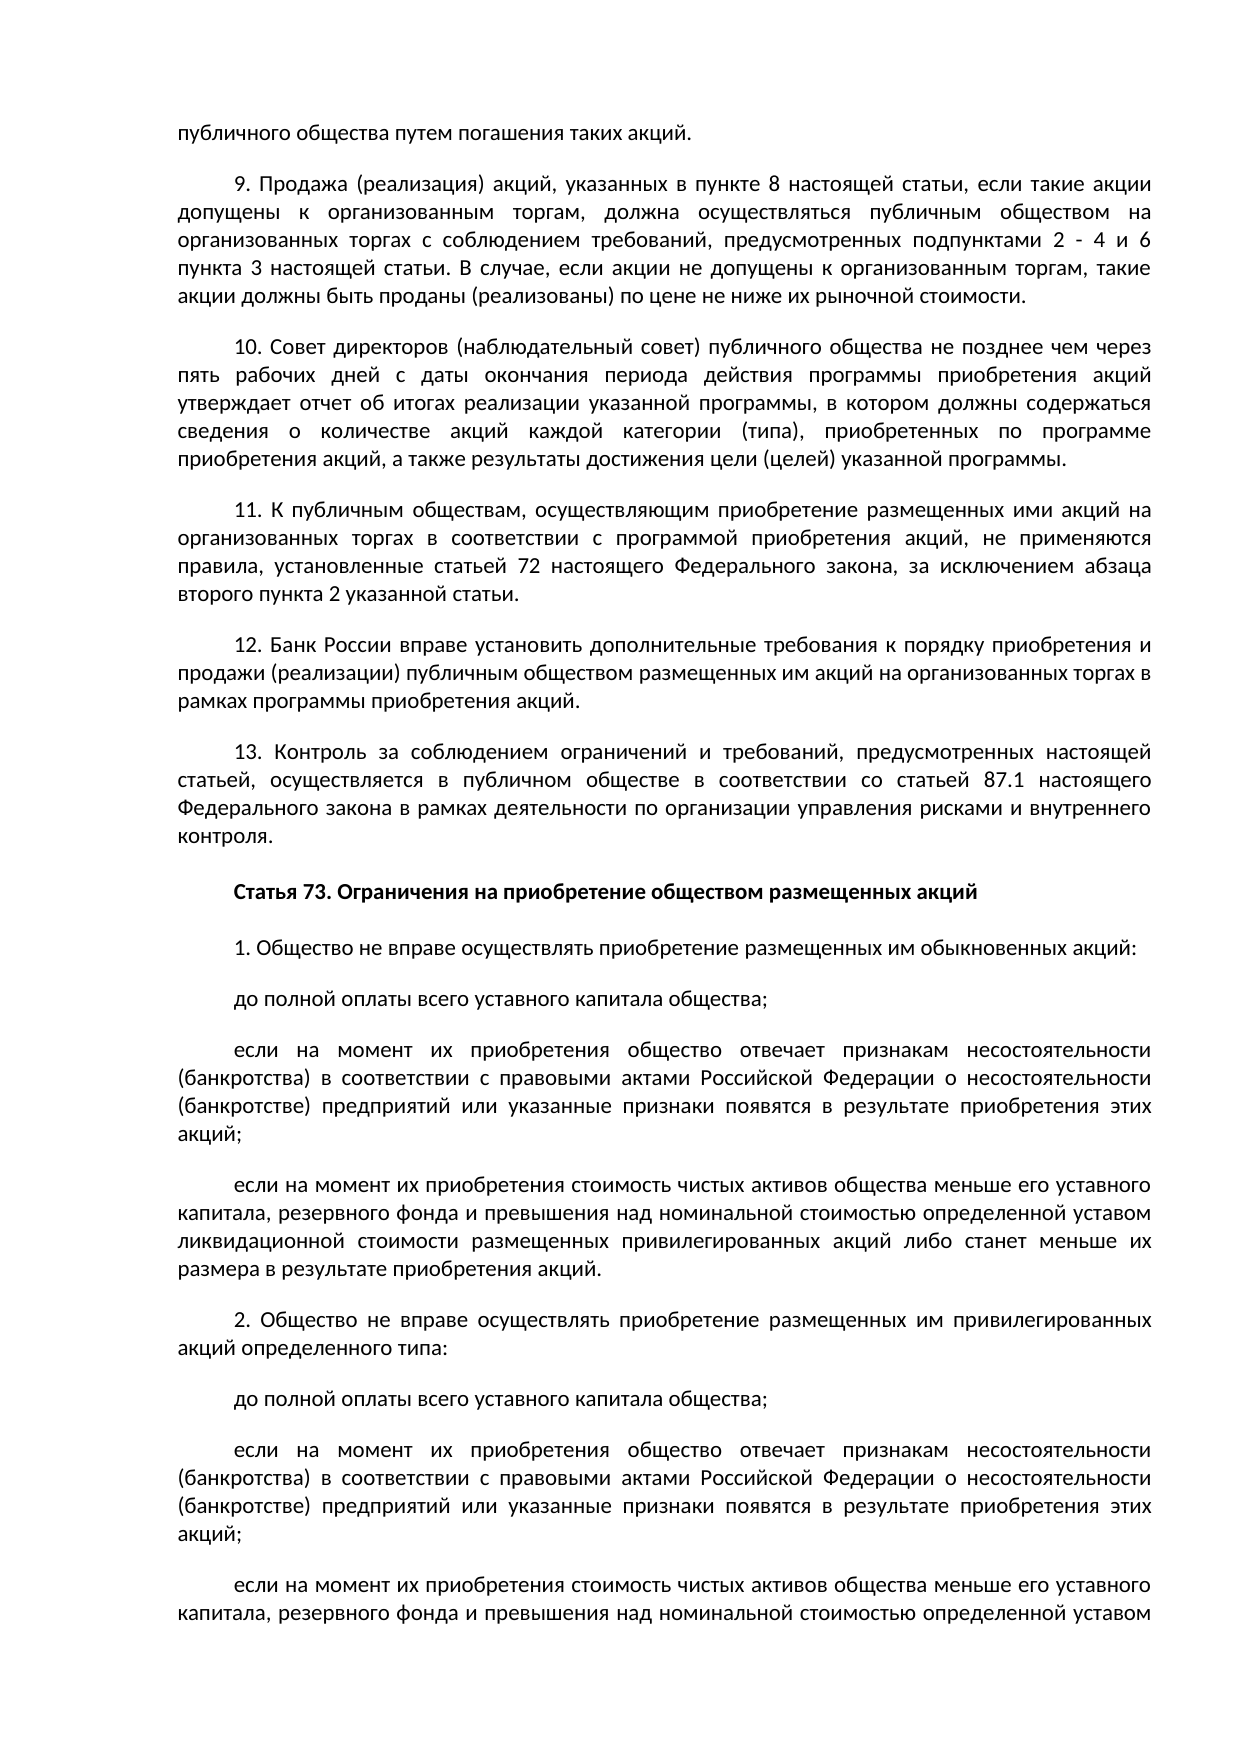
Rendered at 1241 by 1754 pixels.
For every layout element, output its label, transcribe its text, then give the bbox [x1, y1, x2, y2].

text 11. К публичным обществам, осуществляющим приобретение размещенных ими акций на организованных торгах в соответствии с программой приобретения акций, не применяются правила, установленные статьей 72 настоящего Федерального закона, за исключением абзаца второго пункта 2 указанной статьи. [177, 495, 1152, 607]
text если на момент их приобретения общество отвечает признакам несостоятельности (банкротства) в соответствии с правовыми актами Российской Федерации о несостоятельности (банкротстве) предприятий или указанные признаки появятся в результате приобретения этих акций; [177, 1035, 1152, 1147]
text если на момент их приобретения общество отвечает признакам несостоятельности (банкротства) в соответствии с правовыми актами Российской Федерации о несостоятельности (банкротстве) предприятий или указанные признаки появятся в результате приобретения этих акций; [177, 1435, 1152, 1547]
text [177, 118, 1152, 146]
text 1. Общество не вправе осуществлять приобретение размещенных им обыкновенных акций: [177, 933, 1152, 961]
text 12. Банк России вправе установить дополнительные требования к порядку приобретения и продажи (реализации) публичным обществом размещенных им акций на организованных торгах в рамках программы приобретения акций. [177, 630, 1152, 714]
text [177, 1570, 1152, 1626]
text если на момент их приобретения стоимость чистых активов общества меньше его уставного капитала, резервного фонда и превышения над номинальной стоимостью определенной уставом ликвидационной стоимости размещенных привилегированных акций либо станет меньше их размера в результате приобретения акций. [177, 1170, 1152, 1282]
text до полной оплаты всего уставного капитала общества; [177, 984, 1152, 1012]
title Статья 73. Ограничения на приобретение обществом размещенных акций [177, 877, 1152, 905]
text 13. Контроль за соблюдением ограничений и требований, предусмотренных настоящей статьей, осуществляется в публичном обществе в соответствии со статьей 87.1 настоящего Федерального закона в рамках деятельности по организации управления рисками и внутреннего контроля. [177, 737, 1152, 849]
text 10. Совет директоров (наблюдательный совет) публичного общества не позднее чем через пять рабочих дней с даты окончания периода действия программы приобретения акций утверждает отчет об итогах реализации указанной программы, в котором должны содержаться сведения о количестве акций каждой категории (типа), приобретенных по программе приобретения акций, а также результаты достижения цели (целей) указанной программы. [177, 332, 1152, 472]
text до полной оплаты всего уставного капитала общества; [177, 1384, 1152, 1412]
text 2. Общество не вправе осуществлять приобретение размещенных им привилегированных акций определенного типа: [177, 1305, 1152, 1361]
text 9. Продажа (реализация) акций, указанных в пункте 8 настоящей статьи, если такие акции допущены к организованным торгам, должна осуществляться публичным обществом на организованных торгах с соблюдением требований, предусмотренных подпунктами 2 - 4 и 6 пункта 3 настоящей статьи. В случае, если акции не допущены к организованным торгам, такие акции должны быть проданы (реализованы) по цене не ниже их рыночной стоимости. [177, 169, 1152, 309]
